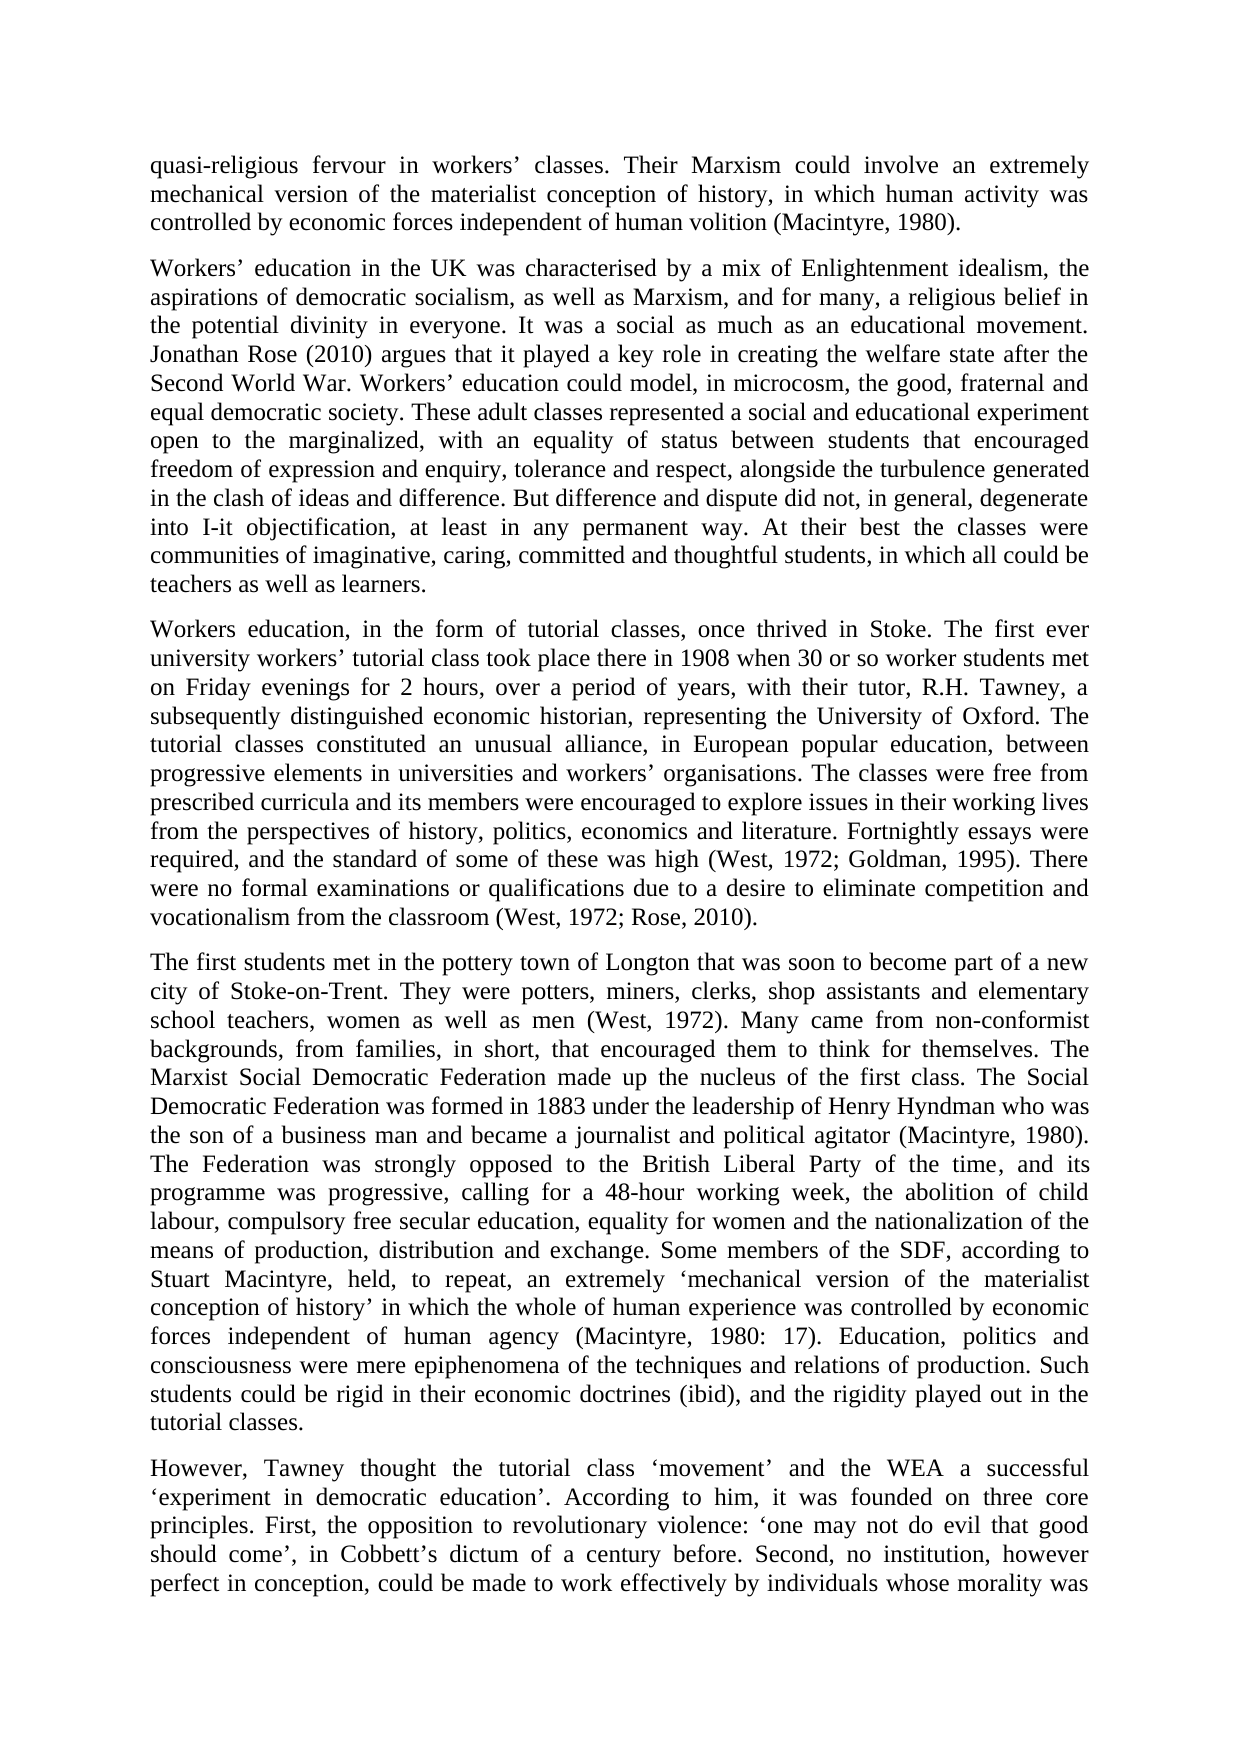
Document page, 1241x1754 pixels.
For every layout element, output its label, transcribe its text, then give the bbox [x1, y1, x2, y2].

text The first students met in the pottery town of Longton that was soon to become part of a new city of Stoke-on-Trent. They were potters, miners, clerks, shop assistants and elementary school teachers, women as well as men (West, 1972). Many came from non-conformist backgrounds, from families, in short, that encouraged them to think for themselves. The Marxist Social Democratic Federation made up the nucleus of the first class. The Social Democratic Federation was formed in 1883 under the leadership of Henry Hyndman who was the son of a business man and became a journalist and political agitator (Macintyre, 1980). The Federation was strongly opposed to the British Liberal Party of the time, and its programme was progressive, calling for a 48-hour working week, the abolition of child labour, compulsory free secular education, equality for women and the nationalization of the means of production, distribution and exchange. Some members of the SDF, according to Stuart Macintyre, held, to repeat, an extremely ‘mechanical version of the materialist conception of history’ in which the whole of human experience was controlled by economic forces independent of human agency (Macintyre, 1980: 17). Education, politics and consciousness were mere epiphenomena of the techniques and relations of production. Such students could be rigid in their economic doctrines (ibid), and the rigidity played out in the tutorial classes. [150, 947, 1090, 1436]
text Workers’ education in the UK was characterised by a mix of Enlightenment idealism, the aspirations of democratic socialism, as well as Marxism, and for many, a religious belief in the potential divinity in everyone. It was a social as much as an educational movement. Jonathan Rose (2010) argues that it played a key role in creating the welfare state after the Second World War. Workers’ education could model, in microcosm, the good, fraternal and equal democratic society. These adult classes represented a social and educational experiment open to the marginalized, with an equality of status between students that encouraged freedom of expression and enquiry, tolerance and respect, alongside the turbulence generated in the clash of ideas and difference. But difference and dispute did not, in general, degenerate into I-it objectification, at least in any permanent way. At their best the classes were communities of imaginative, caring, committed and thoughtful students, in which all could be teachers as well as learners. [150, 253, 1090, 598]
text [150, 150, 1090, 236]
text Workers education, in the form of tutorial classes, once thrived in Stoke. The first ever university workers’ tutorial class took place there in 1908 when 30 or so worker students met on Friday evenings for 2 hours, over a period of years, with their tutor, R.H. Tawney, a subsequently distinguished economic historian, representing the University of Oxford. The tutorial classes constituted an unusual alliance, in European popular education, between progressive elements in universities and workers’ organisations. The classes were free from prescribed curricula and its members were encouraged to explore issues in their working lives from the perspectives of history, politics, economics and literature. Fortnightly essays were required, and the standard of some of these was high (West, 1972; Goldman, 1995). There were no formal examinations or qualifications due to a desire to eliminate competition and vocationalism from the classroom (West, 1972; Rose, 2010). [150, 614, 1090, 931]
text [150, 1453, 1090, 1597]
